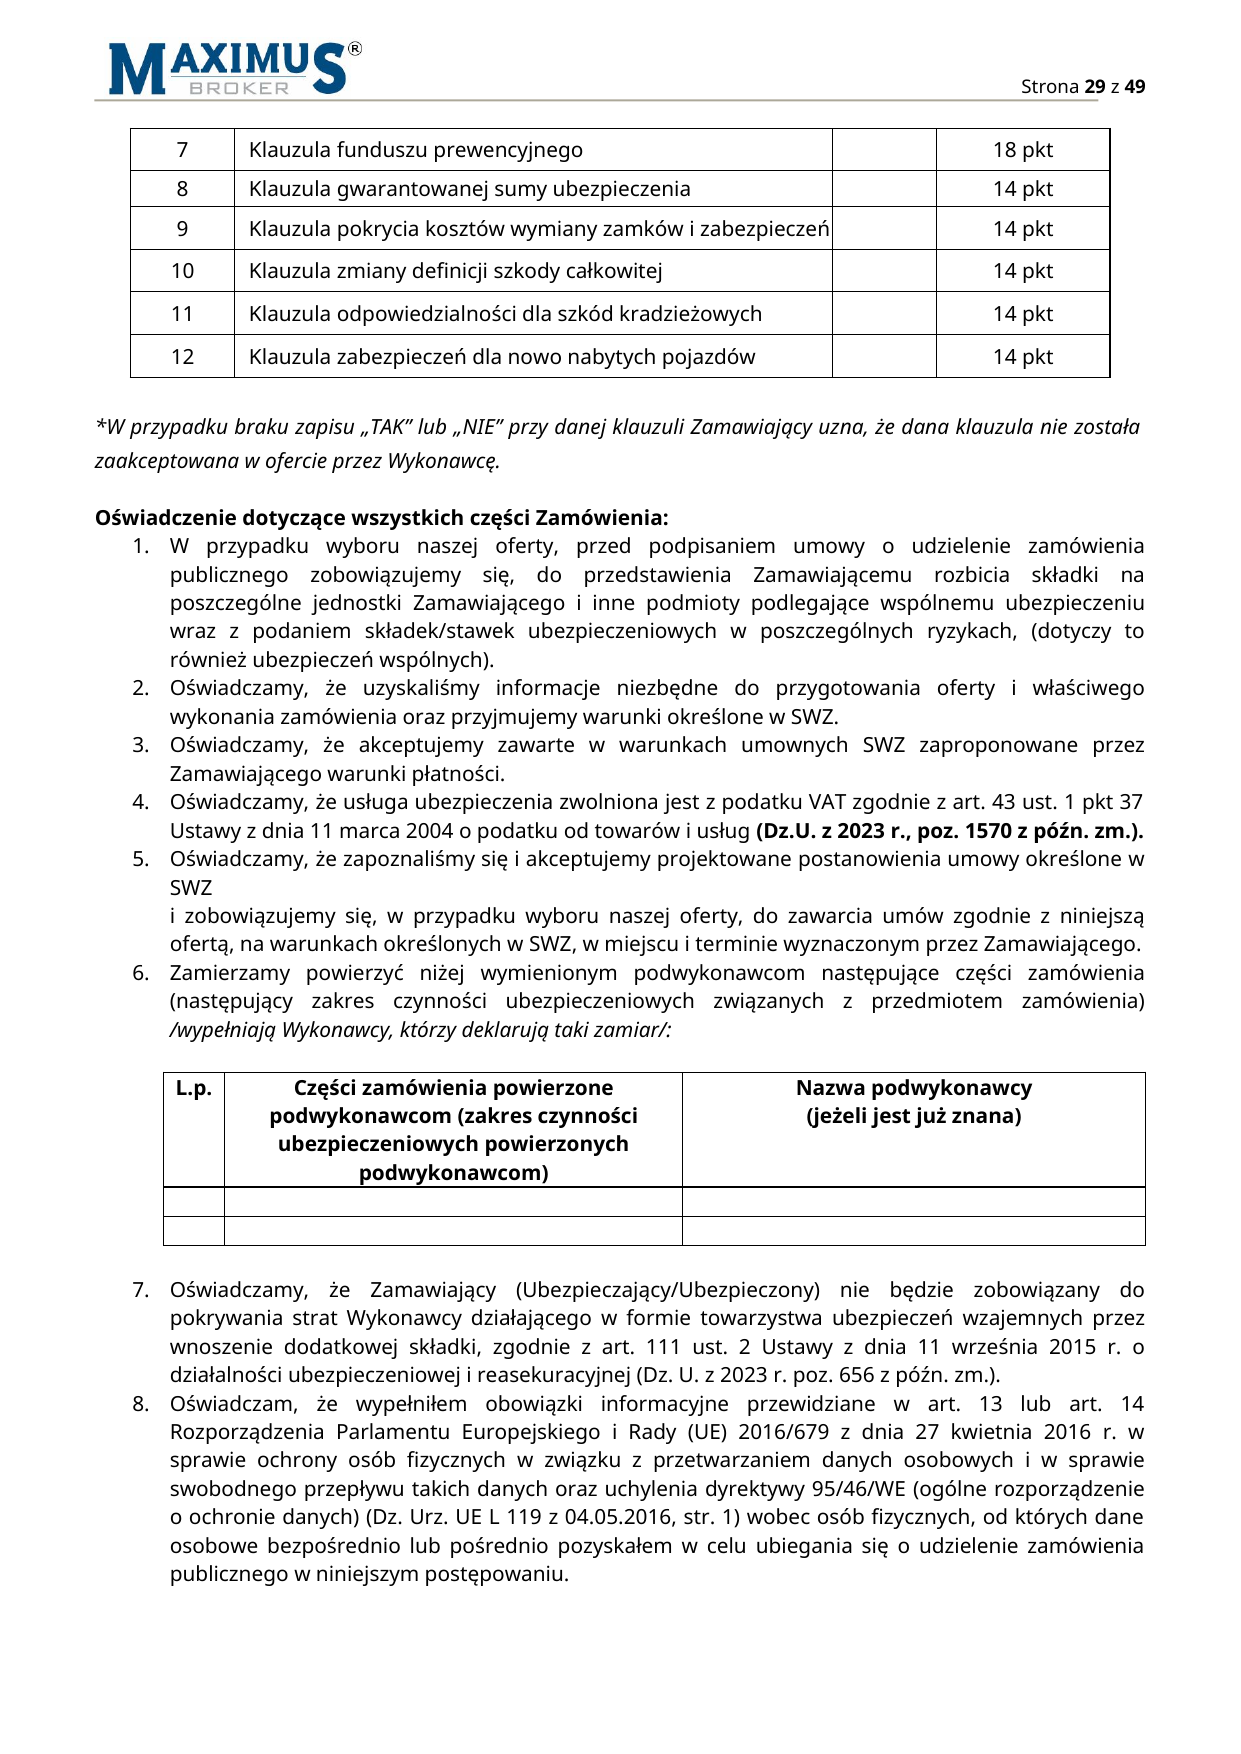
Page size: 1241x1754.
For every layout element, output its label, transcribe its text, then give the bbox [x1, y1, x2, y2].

list Oświadczam, że wypełniłem obowiązki informacyjne przewidziane w art. 13 lub art. 14 Rozporządzenia Parlamentu Europejskiego i Rady (UE) 2016/679 z dnia 27 kwietnia 2016 r. w sprawie ochrony osób fizycznych w związku z przetwarzaniem danych osobowych i w sprawie swobodnego przepływu takich danych oraz uchylenia dyrektywy 95/46/WE (ogólne rozporządzenie o ochronie danych) (Dz. Urz. UE L 119 z 04.05.2016, str. 1) wobec osób fizycznych, od których dane osobowe bezpośrednio lub pośrednio pozyskałem w celu ubiegania się o udzielenie zamówienia publicznego w niniejszym postępowaniu. [132, 1389, 1146, 1588]
table_cell [164, 1188, 224, 1216]
table_cell 14 pkt [937, 171, 1109, 206]
table_header Nazwa podwykonawcy (jeżeli jest już znana) [683, 1073, 1145, 1186]
table_cell 14 pkt [937, 292, 1109, 334]
text *W przypadku braku zapisu „TAK” lub „NIE” przy danej klauzuli Zamawiający uzna, że dana klauzula nie została zaakceptowana w ofercie przez Wykonawcę. [94, 406, 1146, 474]
list Oświadczamy, że zapoznaliśmy się i akceptujemy projektowane postanowienia umowy określone w SWZ i zobowiązujemy się, w przypadku wyboru naszej oferty, do zawarcia umów zgodnie z niniejszą ofertą, na warunkach określonych w SWZ, w miejscu i terminie wyznaczonym przez Zamawiającego. [132, 844, 1146, 958]
table_cell [833, 171, 936, 206]
table_cell Klauzula zabezpieczeń dla nowo nabytych pojazdów [235, 335, 832, 377]
list Oświadczamy, że akceptujemy zawarte w warunkach umownych SWZ zaproponowane przez Zamawiającego warunki płatności. [132, 730, 1146, 787]
table_cell 11 [131, 292, 234, 334]
table_header Części zamówienia powierzone podwykonawcom (zakres czynności ubezpieczeniowych powierzonych podwykonawcom) [225, 1073, 682, 1186]
table_cell [225, 1188, 682, 1216]
table_cell Klauzula zmiany definicji szkody całkowitej [235, 250, 832, 291]
table_cell 9 [131, 207, 234, 248]
table_cell 14 pkt [937, 250, 1109, 291]
table_cell [683, 1217, 1145, 1245]
text Oświadczenie dotyczące wszystkich części Zamówienia: [94, 503, 1146, 531]
table_cell 14 pkt [937, 207, 1109, 248]
list Oświadczamy, że uzyskaliśmy informacje niezbędne do przygotowania oferty i właściwego wykonania zamówienia oraz przyjmujemy warunki określone w SWZ. [132, 673, 1146, 730]
table_cell 10 [131, 250, 234, 291]
table_cell [164, 1217, 224, 1245]
table_cell [833, 207, 936, 248]
table_cell [833, 129, 936, 170]
table_cell Klauzula pokrycia kosztów wymiany zamków i zabezpieczeń [235, 207, 832, 248]
table_cell [225, 1217, 682, 1245]
table_cell [833, 292, 936, 334]
table_cell Klauzula odpowiedzialności dla szkód kradzieżowych [235, 292, 832, 334]
list Oświadczamy, że usługa ubezpieczenia zwolniona jest z podatku VAT zgodnie z art. 43 ust. 1 pkt 37 Ustawy z dnia 11 marca 2004 o podatku od towarów i usług (Dz.U. z 2023 r., poz. 1570 z późn. zm.). [132, 787, 1146, 844]
table_cell 18 pkt [937, 129, 1109, 170]
table_cell [833, 335, 936, 377]
table_cell Klauzula gwarantowanej sumy ubezpieczenia [235, 171, 832, 206]
table_cell 7 [131, 129, 234, 170]
table_cell Klauzula funduszu prewencyjnego [235, 129, 832, 170]
table_cell 8 [131, 171, 234, 206]
table_cell [833, 250, 936, 291]
table_header L.p. [164, 1073, 224, 1186]
picture [103, 37, 368, 99]
table_cell 12 [131, 335, 234, 377]
list W przypadku wyboru naszej oferty, przed podpisaniem umowy o udzielenie zamówienia publicznego zobowiązujemy się, do przedstawienia Zamawiającemu rozbicia składki na poszczególne jednostki Zamawiającego i inne podmioty podlegające wspólnemu ubezpieczeniu wraz z podaniem składek/stawek ubezpieczeniowych w poszczególnych ryzykach, (dotyczy to również ubezpieczeń wspólnych). [132, 531, 1146, 673]
list Oświadczamy, że Zamawiający (Ubezpieczający/Ubezpieczony) nie będzie zobowiązany do pokrywania strat Wykonawcy działającego w formie towarzystwa ubezpieczeń wzajemnych przez wnoszenie dodatkowej składki, zgodnie z art. 111 ust. 2 Ustawy z dnia 11 września 2015 r. o działalności ubezpieczeniowej i reasekuracyjnej (Dz. U. z 2023 r. poz. 656 z późn. zm.). [132, 1275, 1146, 1389]
list Zamierzamy powierzyć niżej wymienionym podwykonawcom następujące części zamówienia (następujący zakres czynności ubezpieczeniowych związanych z przedmiotem zamówienia) /wypełniają Wykonawcy, którzy deklarują taki zamiar/: [132, 958, 1146, 1043]
table_cell 14 pkt [937, 335, 1109, 377]
table_cell [683, 1188, 1145, 1216]
